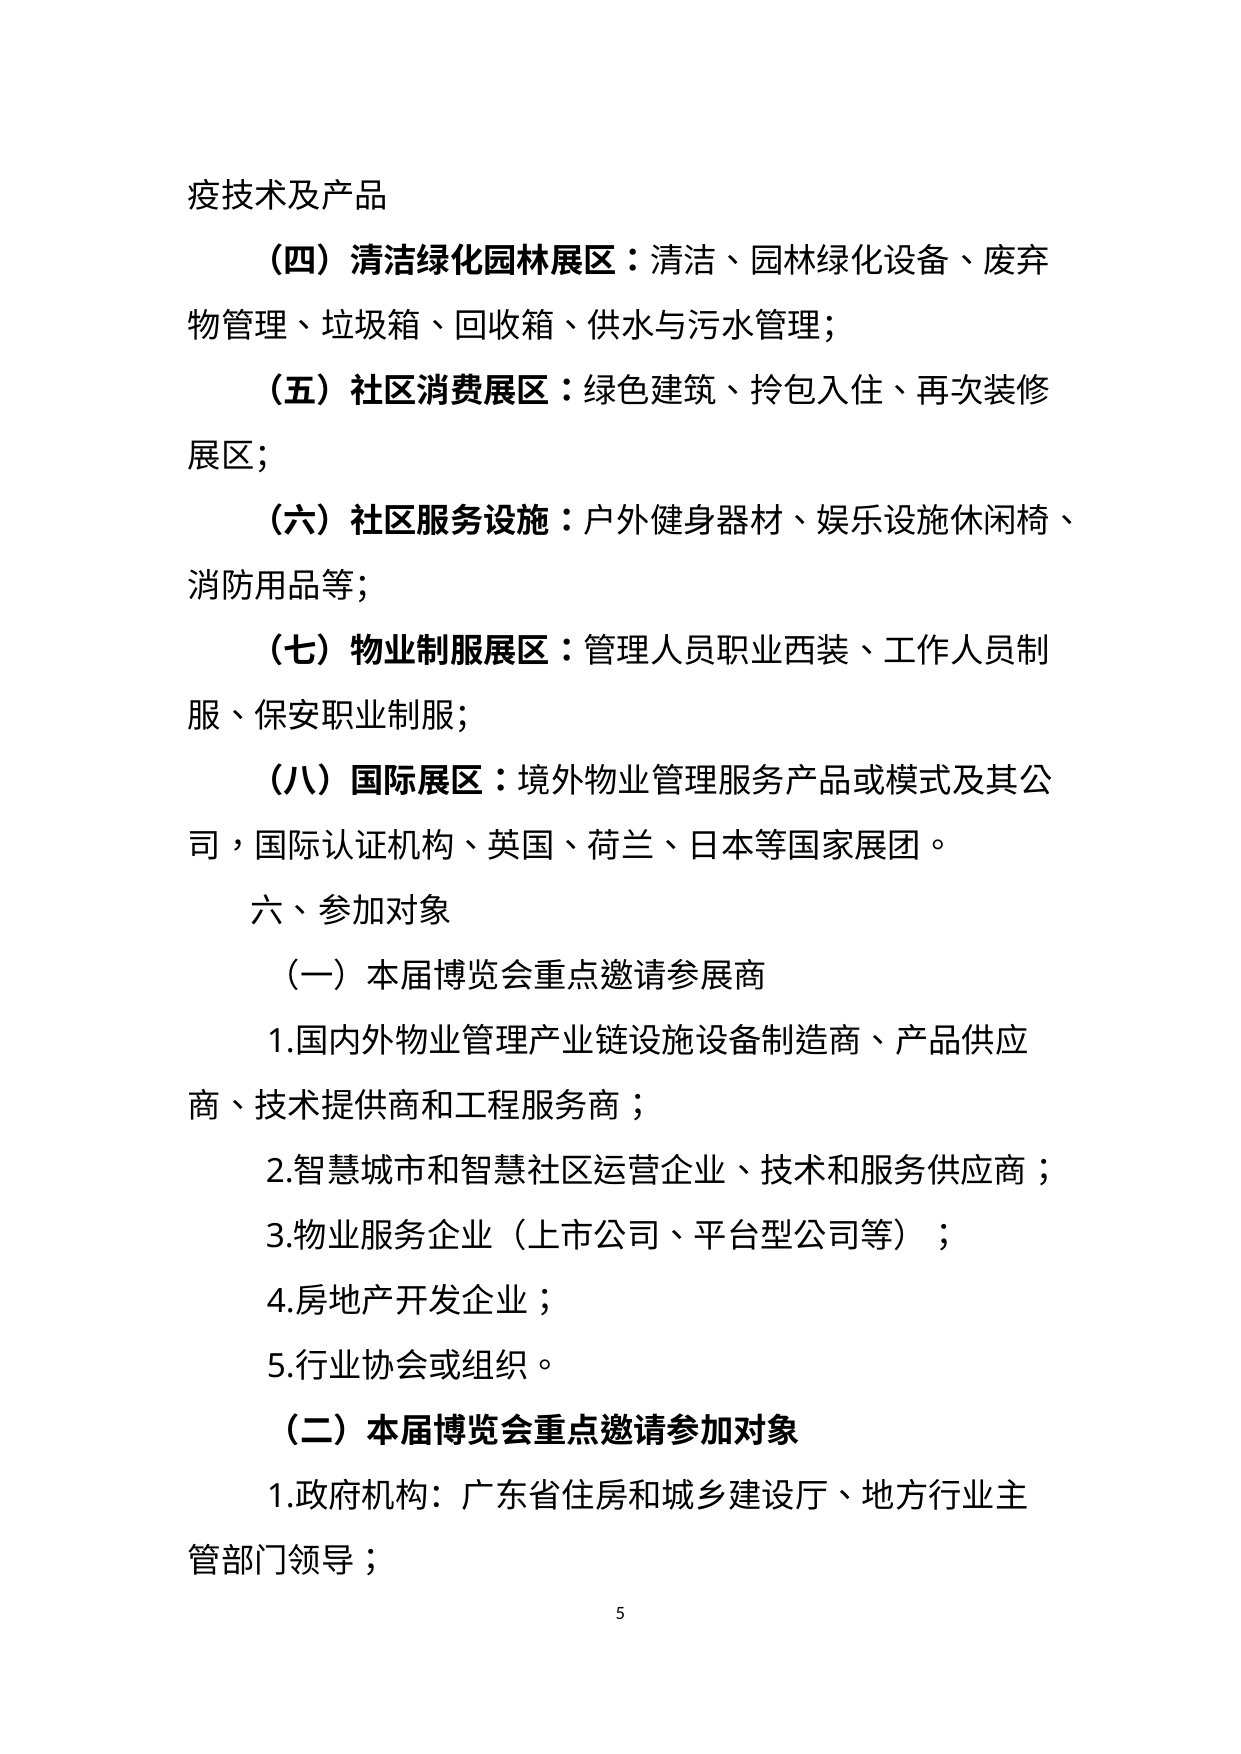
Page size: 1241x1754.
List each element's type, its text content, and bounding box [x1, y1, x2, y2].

text （七）物业制服展区：管理人员职业西装、工作人员制服、保安职业制服； [187, 616, 1053, 746]
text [187, 161, 1053, 226]
text （一）本届博览会重点邀请参展商 [187, 941, 1053, 1006]
text 1.政府机构：广东省住房和城乡建设厅、地方行业主管部门领导； [187, 1461, 1053, 1591]
text （六）社区服务设施：户外健身器材、娱乐设施休闲椅、消防用品等； [187, 486, 1053, 616]
text 5.行业协会或组织。 [187, 1331, 1053, 1396]
text 六、 参加对象 [187, 876, 1053, 941]
text 4.房地产开发企业； [187, 1266, 1053, 1331]
text （八）国际展区：境外物业管理服务产品或模式及其公司，国际认证机构、英国、荷兰、日本等国家展团。 [187, 746, 1053, 876]
text （二）本届博览会重点邀请参加对象 [187, 1396, 1053, 1461]
text 3.物业服务企业（上市公司、平台型公司等）； [254, 1201, 1053, 1266]
text （五）社区消费展区：绿色建筑、拎包入住、再次装修展区； [187, 356, 1053, 486]
text 1.国内外物业管理产业链设施设备制造商、产品供应商、技术提供商和工程服务商； [187, 1006, 1053, 1136]
text 2.智慧城市和智慧社区运营企业、技术和服务供应商； [254, 1136, 1053, 1201]
text （四）清洁绿化园林展区：清洁、园林绿化设备、废弃物管理、垃圾箱、回收箱、供水与污水管理； [187, 226, 1053, 356]
